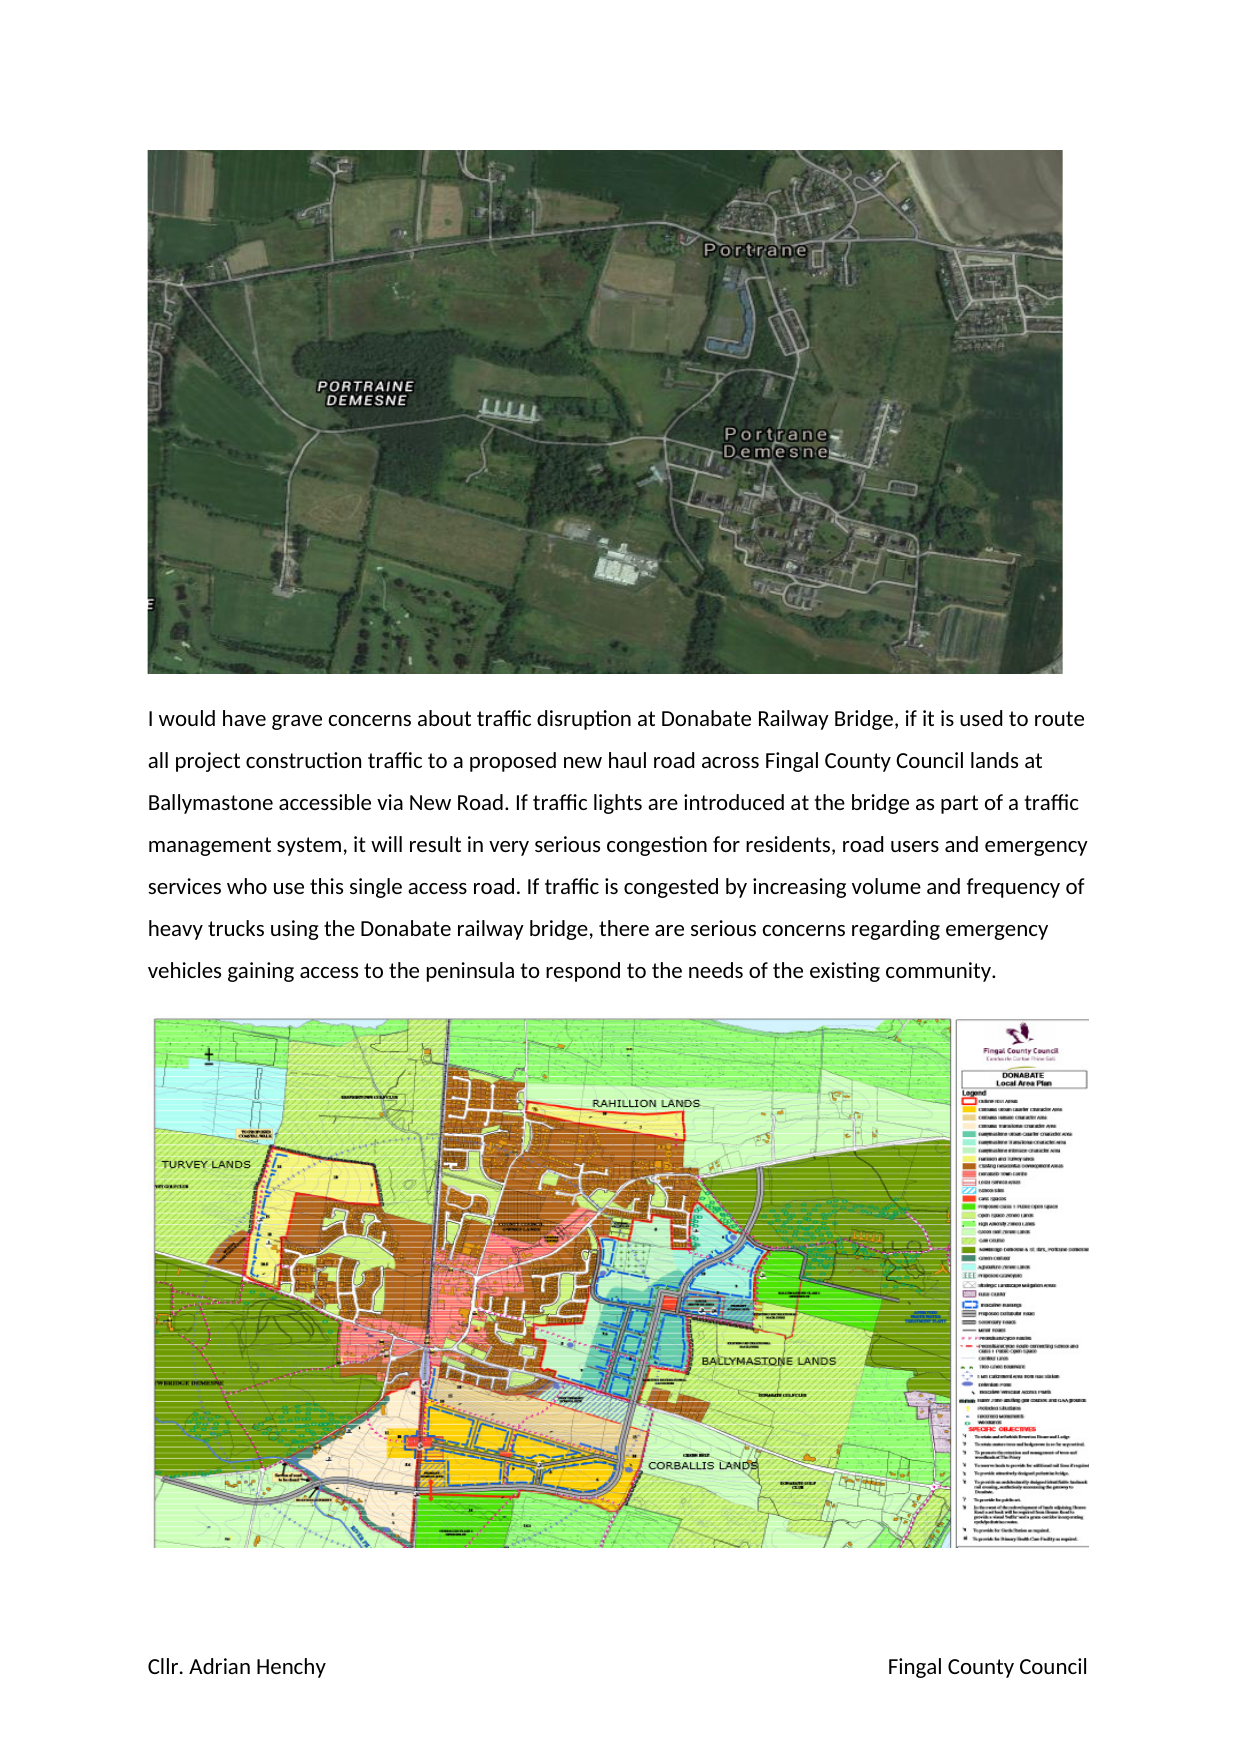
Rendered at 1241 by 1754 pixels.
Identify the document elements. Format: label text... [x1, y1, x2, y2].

text I would have grave concerns about traffic disruption at Donabate Railway Bridge, if it is used to route all project construction traffic to a proposed new haul road across Fingal County Council lands at Ballymastone accessible via New Road. If traffic lights are introduced at the bridge as part of a traffic management system, it will result in very serious congestion for residents, road users and emergency services who use this single access road. If traffic is congested by increasing volume and frequency of heavy trucks using the Donabate railway bridge, there are serious concerns regarding emergency vehicles gaining access to the peninsula to respond to the needs of the existing community. [148, 704, 1090, 984]
